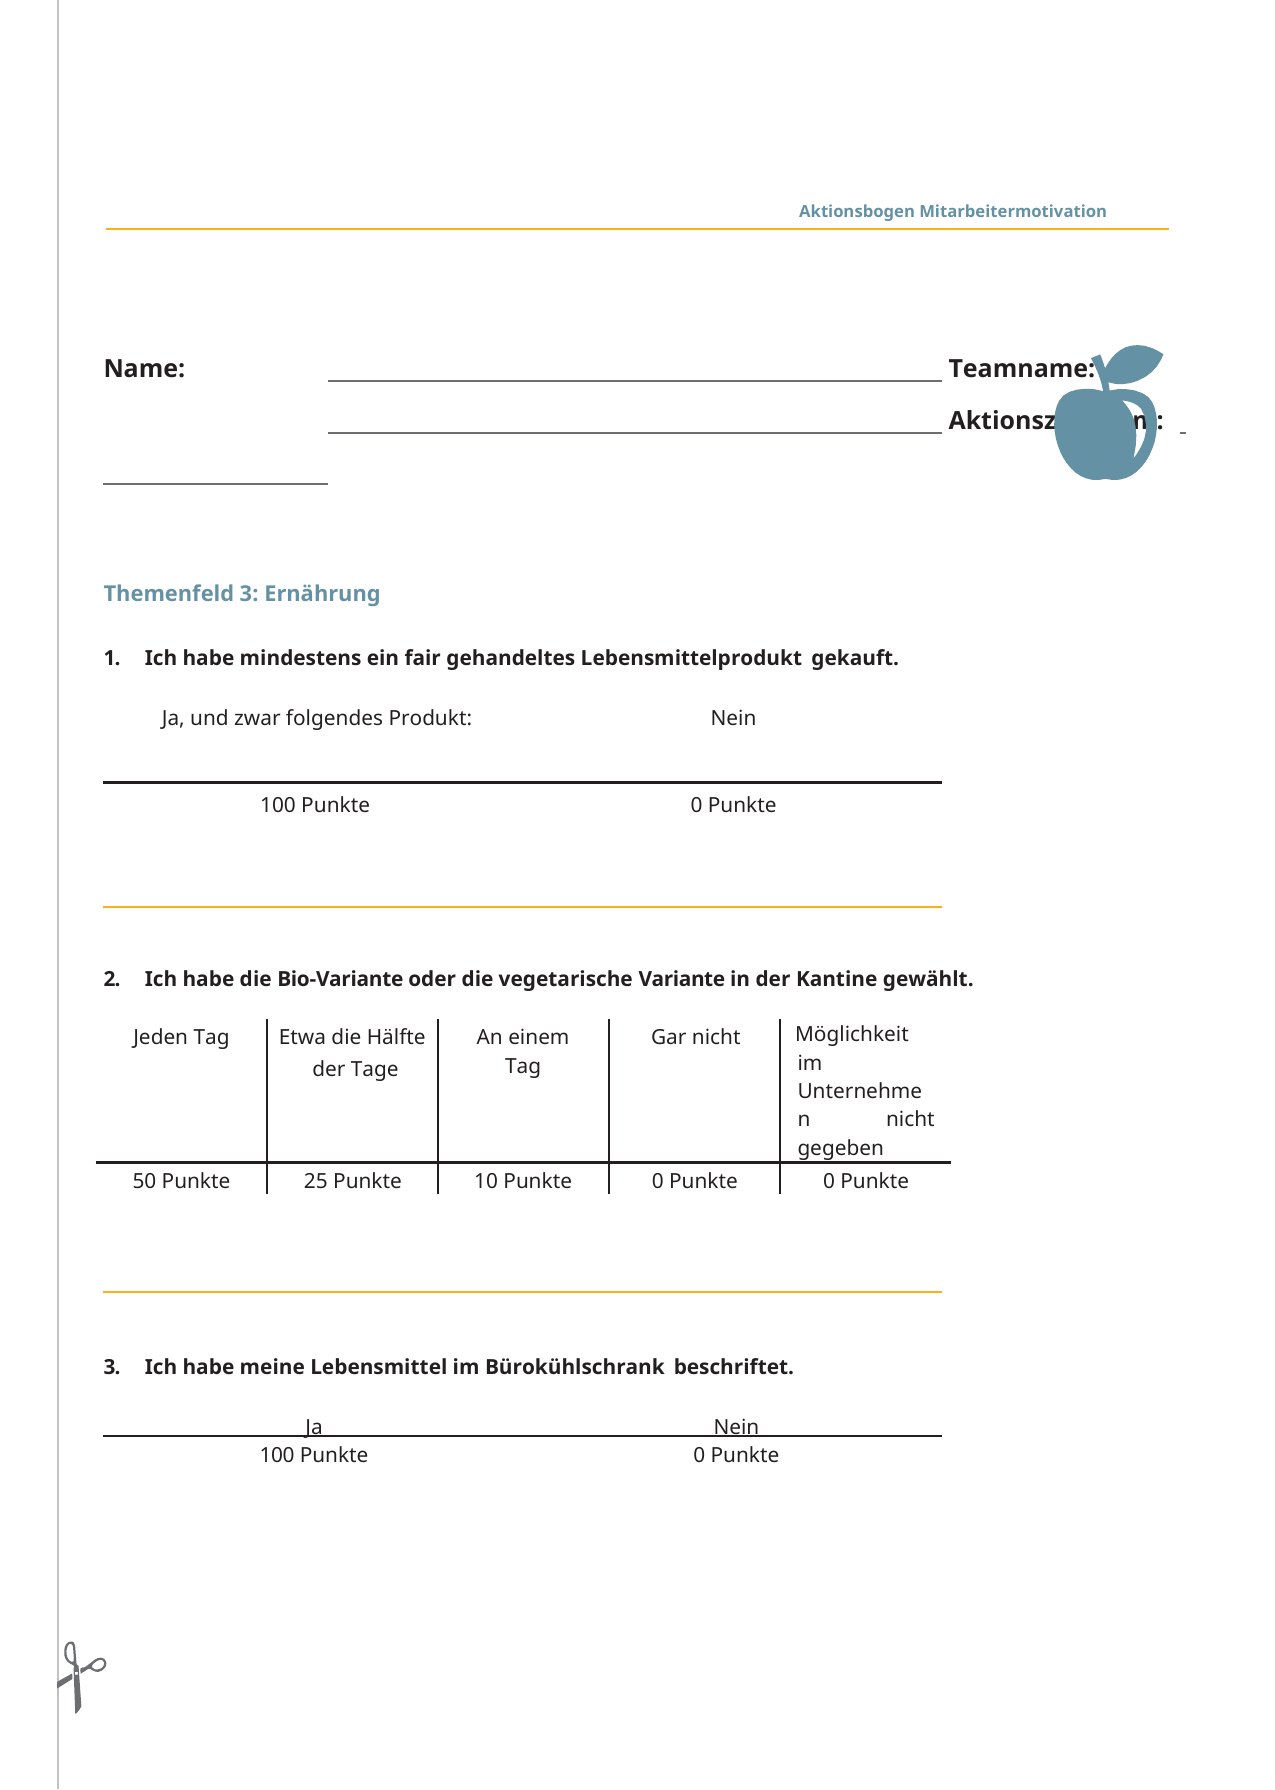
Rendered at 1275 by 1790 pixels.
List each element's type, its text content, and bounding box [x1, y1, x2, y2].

text Aktionsbogen Mitarbeitermotivation [799, 199, 1181, 222]
table_cell 50 Punkte [96, 1164, 266, 1194]
subtitle Themenfeld 3: Ernährung [103, 578, 1181, 608]
table_cell 25 Punkte [268, 1164, 437, 1194]
list Ich habe meine Lebensmittel im Bürokühlschrank beschriftet. [103, 1352, 1181, 1381]
list Ich habe mindestens ein fair gehandeltes Lebensmittelprodukt gekauft. [103, 643, 1181, 672]
table_cell 0 Punkte [781, 1164, 951, 1194]
table_header Jeden Tag [96, 1019, 266, 1161]
table_cell 0 Punkte [610, 1164, 779, 1194]
table_header Etwa die Hälfte der Tage [268, 1019, 437, 1161]
list Ich habe die Bio-Variante oder die vegetarische Variante in der Kantine gewählt. [103, 964, 1181, 993]
table_header Gar nicht [610, 1019, 779, 1161]
table_header Möglichkeit im Unternehmen nicht gegeben [781, 1019, 951, 1161]
table_cell 10 Punkte [439, 1164, 608, 1194]
table_header An einem Tag [439, 1019, 608, 1161]
subtitle Name: Teamname: Aktionszeitraum: [103, 351, 942, 489]
